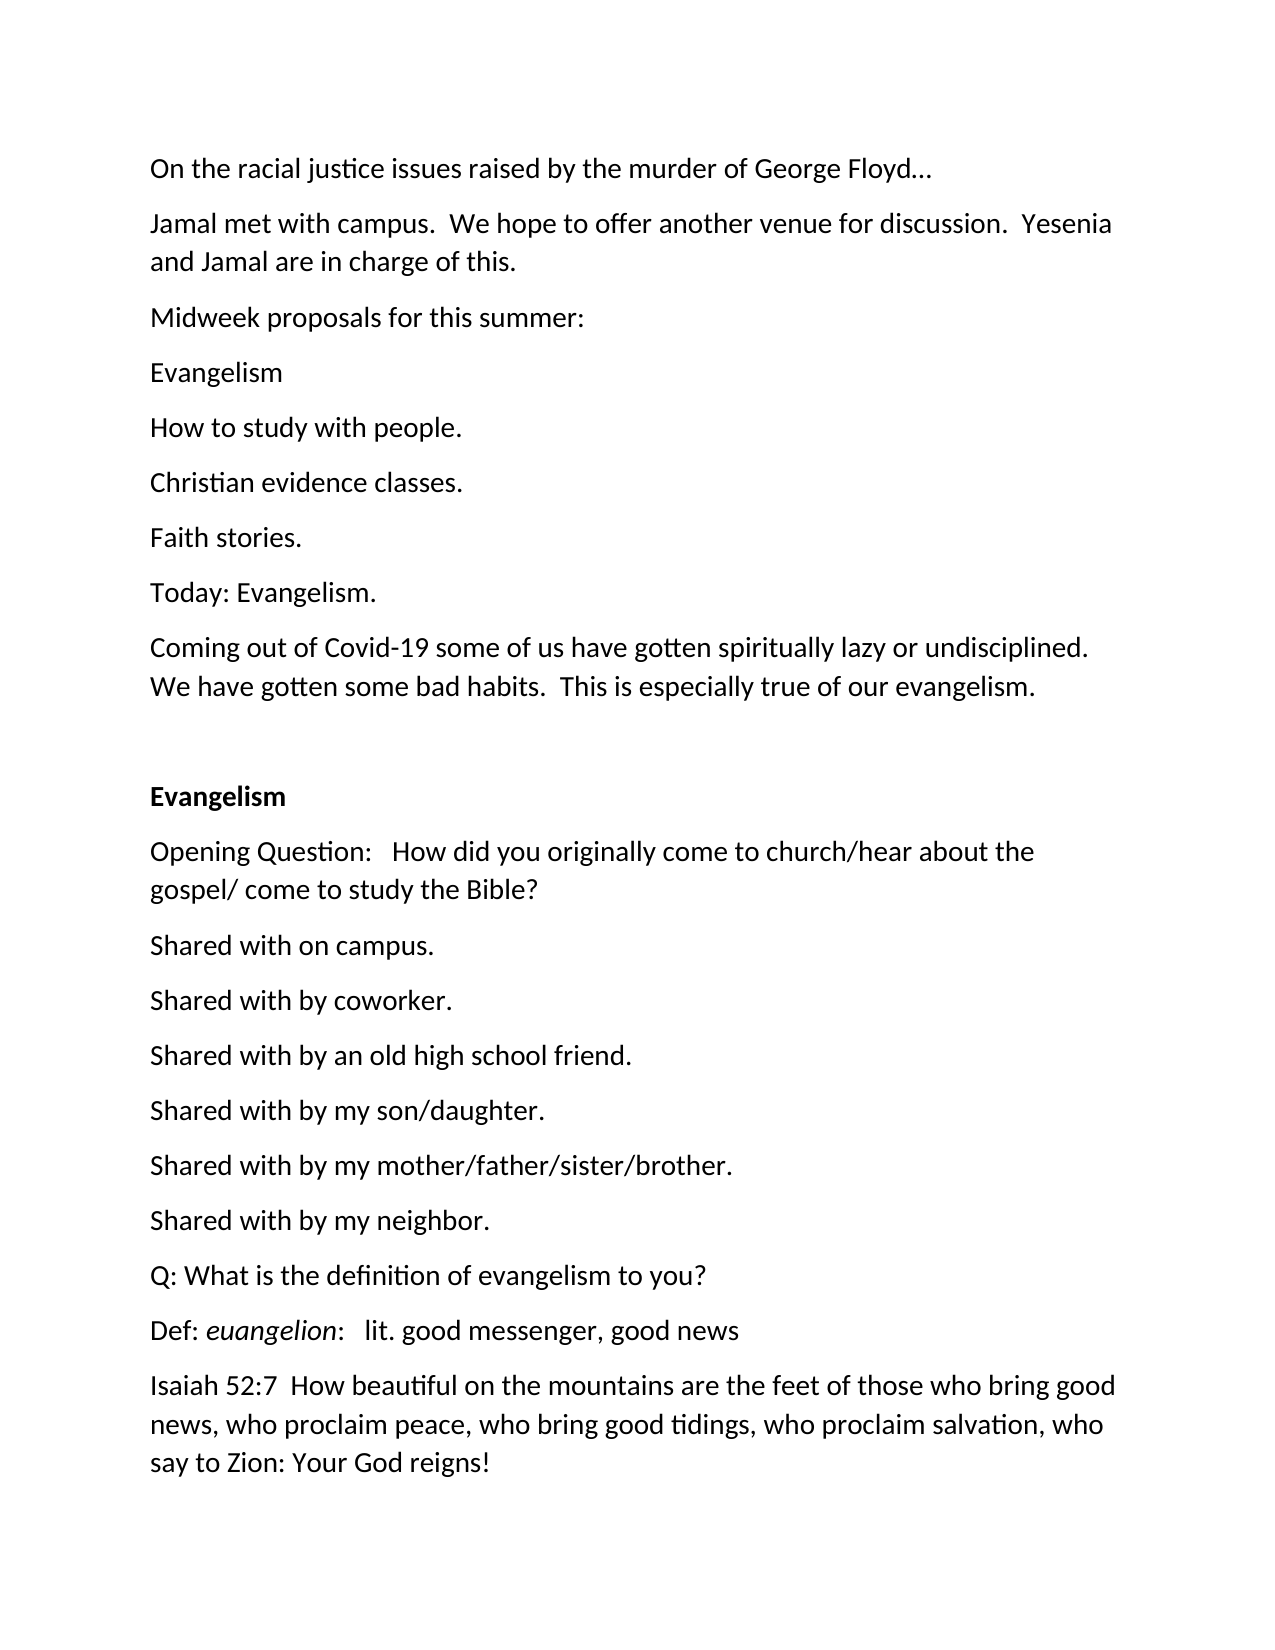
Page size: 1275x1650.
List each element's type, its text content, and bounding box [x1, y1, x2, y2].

text Christian evidence classes. [150, 464, 1125, 499]
text Shared with by an old high school friend. [150, 1037, 1125, 1072]
text Coming out of Covid-19 some of us have gotten spiritually lazy or undisciplined. We have gotten some bad habits. This is especially true of our evangelism. [150, 629, 1125, 703]
text Evangelism [150, 778, 1125, 813]
text Isaiah 52:7 How beautiful on the mountains are the feet of those who bring good news, who proclaim peace, who bring good tidings, who proclaim salvation, who say to Zion: Your God reigns! [150, 1367, 1125, 1480]
text On the racial justice issues raised by the murder of George Floyd… [150, 150, 1125, 186]
text Shared with on campus. [150, 927, 1125, 962]
text Def: euangelion: lit. good messenger, good news [150, 1312, 1125, 1348]
text Opening Question: How did you originally come to church/hear about the gospel/ come to study the Bible? [150, 833, 1125, 907]
text How to study with people. [150, 409, 1125, 444]
text Faith stories. [150, 519, 1125, 555]
text Shared with by my mother/father/sister/brother. [150, 1147, 1125, 1183]
text Today: Evangelism. [150, 574, 1125, 610]
text Midweek proposals for this summer: [150, 299, 1125, 334]
text Shared with by coworker. [150, 982, 1125, 1017]
text Jamal met with campus. We hope to offer another venue for discussion. Yesenia and Jamal are in charge of this. [150, 205, 1125, 279]
text Shared with by my son/daughter. [150, 1092, 1125, 1127]
text Shared with by my neighbor. [150, 1202, 1125, 1238]
text Evangelism [150, 354, 1125, 389]
text Q: What is the definition of evangelism to you? [150, 1257, 1125, 1293]
